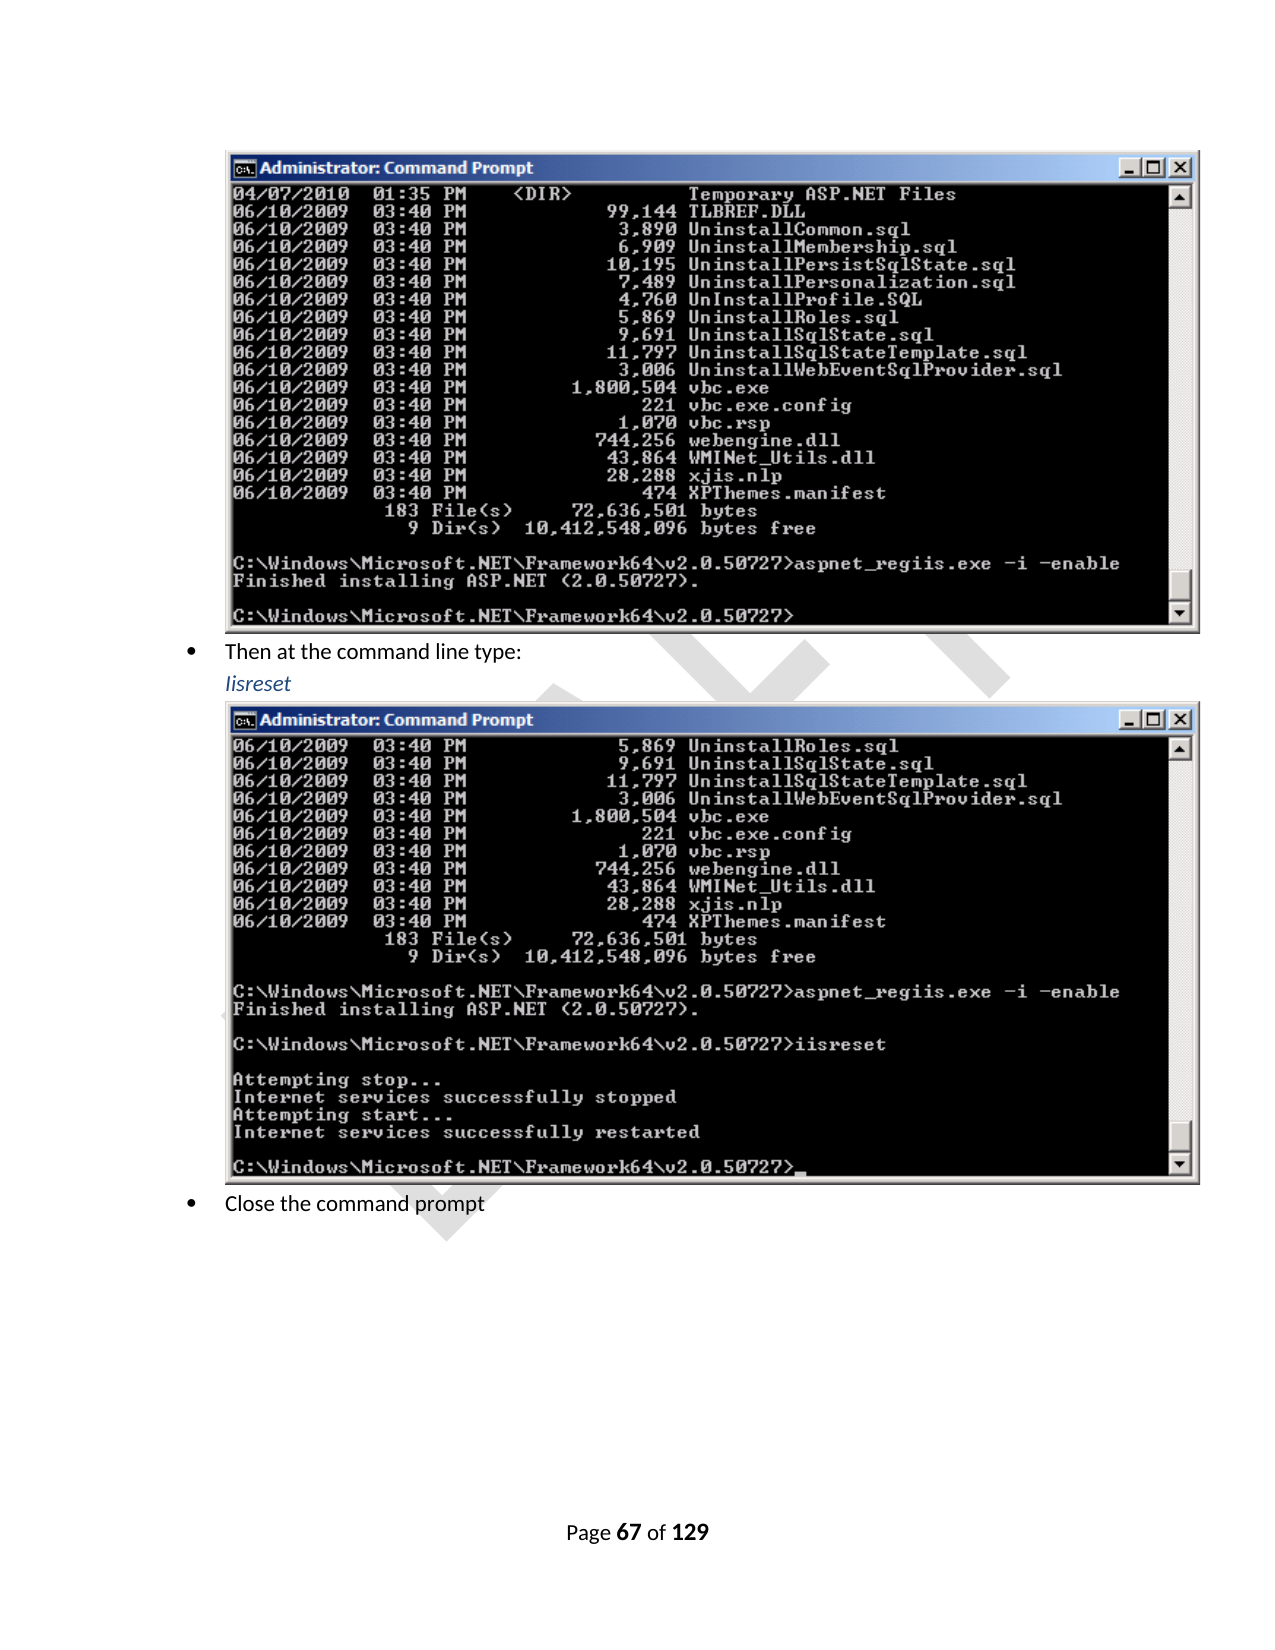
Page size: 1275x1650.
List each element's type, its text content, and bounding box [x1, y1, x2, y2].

list Then at the command line type: [187, 637, 1125, 665]
picture [225, 701, 1200, 1185]
list Iisreset [225, 669, 1125, 697]
picture [225, 150, 1200, 634]
list Close the command prompt [187, 1189, 1125, 1217]
